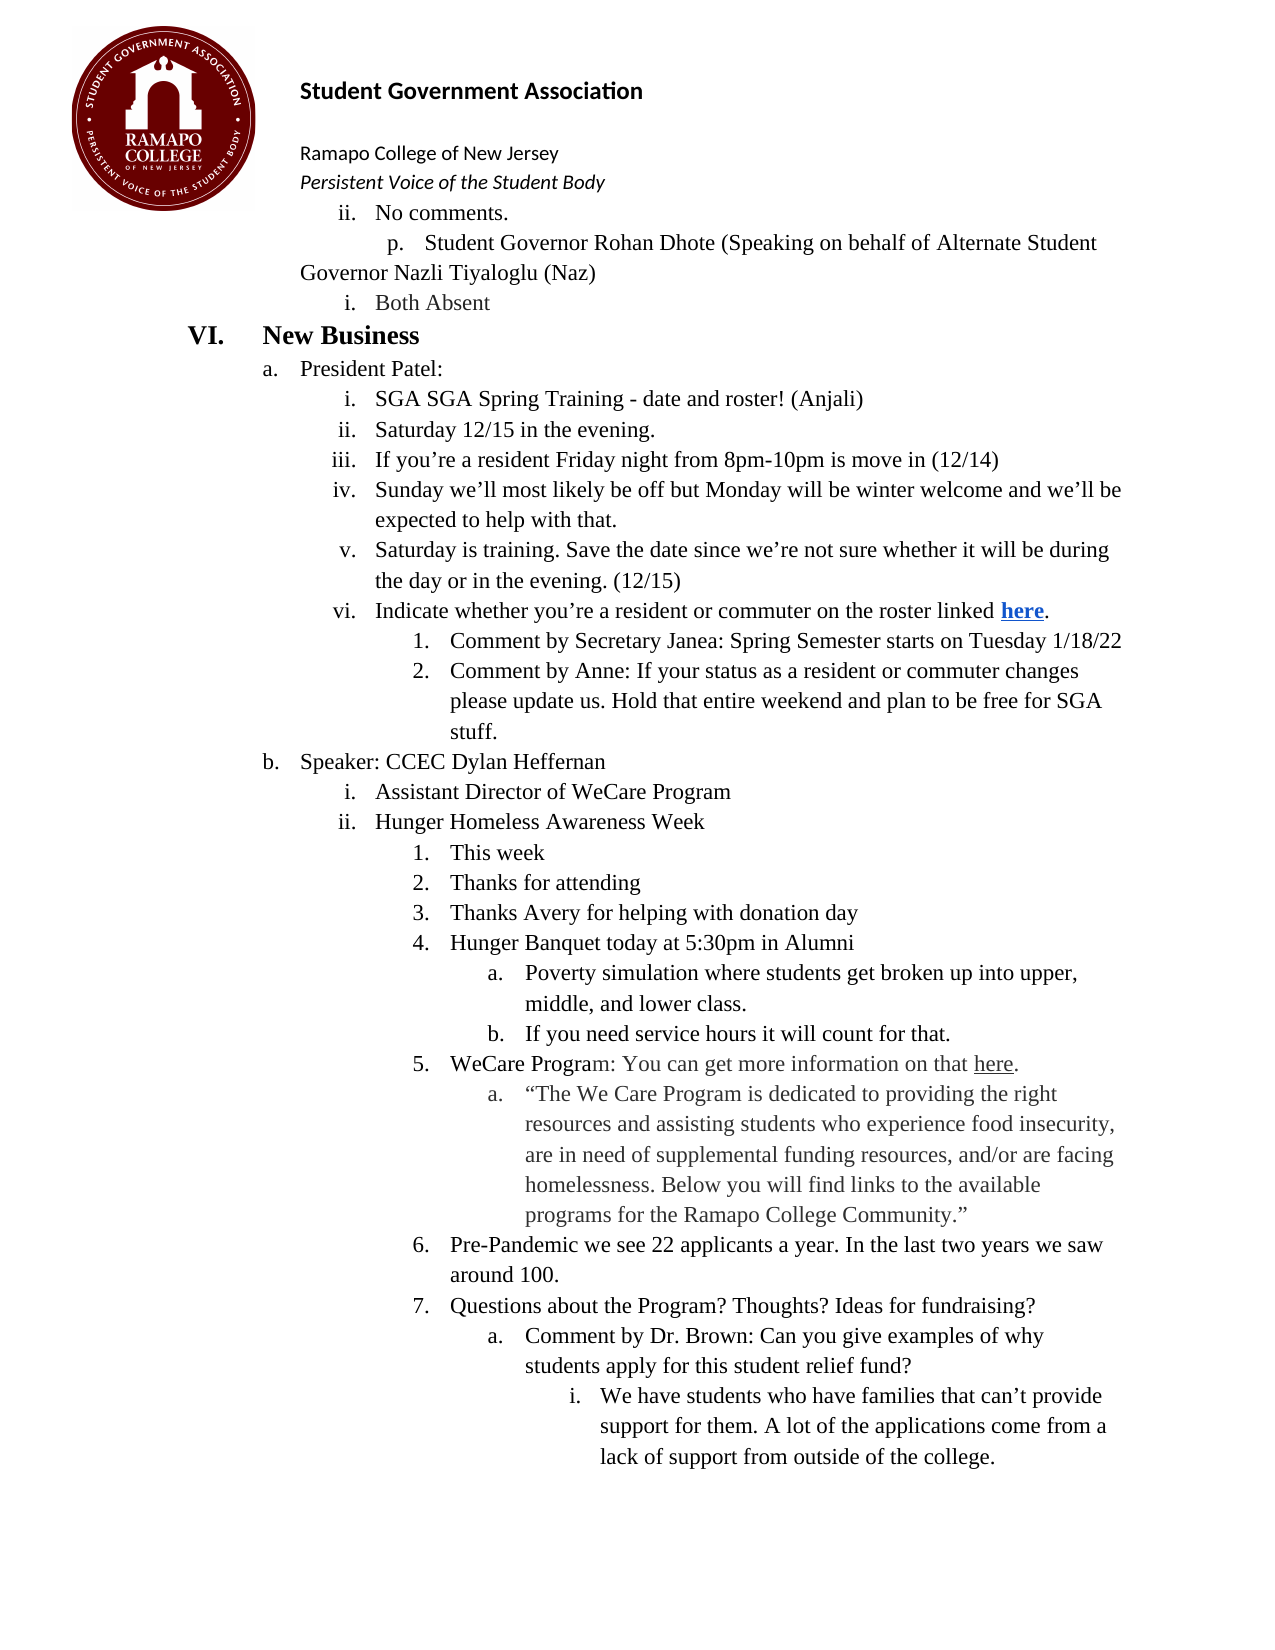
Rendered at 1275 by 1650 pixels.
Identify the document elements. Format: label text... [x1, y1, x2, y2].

list We have students who have families that can’t provide support for them. A lot of the applications come from a lack of support from outside of the college. [581, 1382, 1125, 1469]
list This week [412, 838, 1125, 865]
list If you’re a resident Friday night from 8pm-10pm is move in (12/14) [356, 446, 1125, 472]
list Comment by Anne: If your status as a resident or commuter changes please update us. Hold that entire weekend and plan to be free for SGA stuff. [412, 657, 1125, 744]
list Hunger Homeless Awareness Week [356, 808, 1125, 835]
list Questions about the Program? Thoughts? Ideas for fundraising? [412, 1292, 1125, 1318]
list Sunday we’ll most likely be off but Monday will be winter welcome and we’ll be expected to help with that. [356, 476, 1125, 533]
list President Patel: [262, 355, 1125, 382]
list Saturday is training. Save the date since we’re not sure whether it will be during the day or in the evening. (12/15) [356, 536, 1125, 593]
list Assistant Director of WeCare Program [356, 778, 1125, 804]
list If you need service hours it will count for that. [487, 1020, 1125, 1046]
list Thanks for attending [412, 869, 1125, 895]
list “The We Care Program is dedicated to providing the right resources and assisting students who experience food insecurity, are in need of supplemental funding resources, and/or are facing homelessness. Below you will find links to the available programs for the Ramapo College Community.” [487, 1080, 1125, 1227]
list Poverty simulation where students get broken up into upper, middle, and lower class. [487, 959, 1125, 1016]
list WeCare Program: You can get more information on that here. [412, 1050, 1125, 1076]
list Comment by Secretary Janea: Spring Semester starts on Tuesday 1/18/22 [412, 627, 1125, 653]
list SGA SGA Spring Training - date and roster! (Anjali) [356, 385, 1125, 412]
picture [71, 26, 256, 211]
subtitle New Business [187, 319, 1125, 351]
list No comments. [356, 199, 1125, 225]
list Both Absent [375, 289, 1125, 316]
list Indicate whether you’re a resident or commuter on the roster linked here. [356, 597, 1125, 623]
list Student Governor Rohan Dhote (Speaking on behalf of Alternate Student Governor Nazli Tiyaloglu (Naz) [262, 229, 1125, 285]
list Thanks Avery for helping with donation day [412, 899, 1125, 925]
list Speaker: CCEC Dylan Heffernan [262, 748, 1125, 774]
list Comment by Dr. Brown: Can you give examples of why students apply for this student relief fund? [487, 1322, 1125, 1378]
list Saturday 12/15 in the evening. [356, 416, 1125, 442]
list Hunger Banquet today at 5:30pm in Alumni [412, 929, 1125, 956]
list Pre-Pandemic we see 22 applicants a year. In the last two years we saw around 100. [412, 1231, 1125, 1288]
